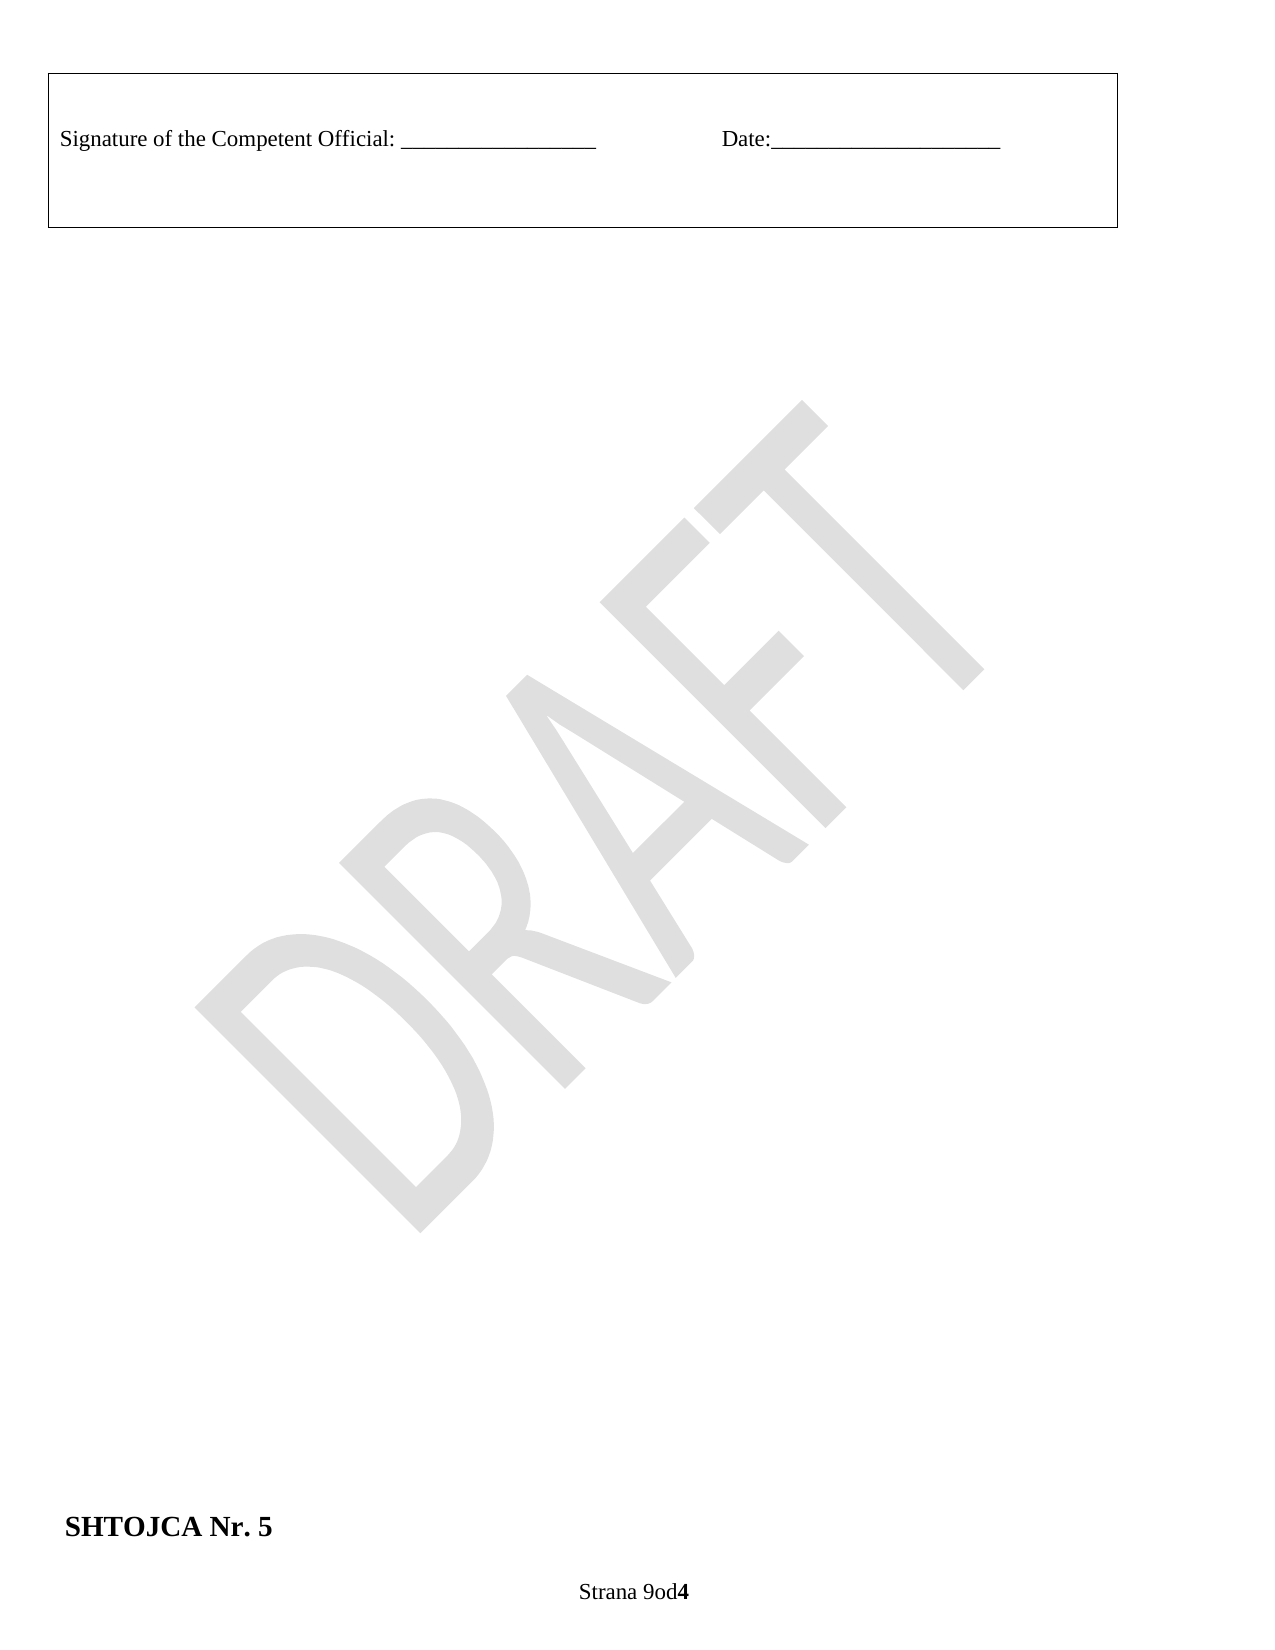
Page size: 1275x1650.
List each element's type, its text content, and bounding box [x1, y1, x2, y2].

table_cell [49, 74, 1117, 227]
title SHTOJCA Nr. 5 [64, 1509, 1158, 1543]
